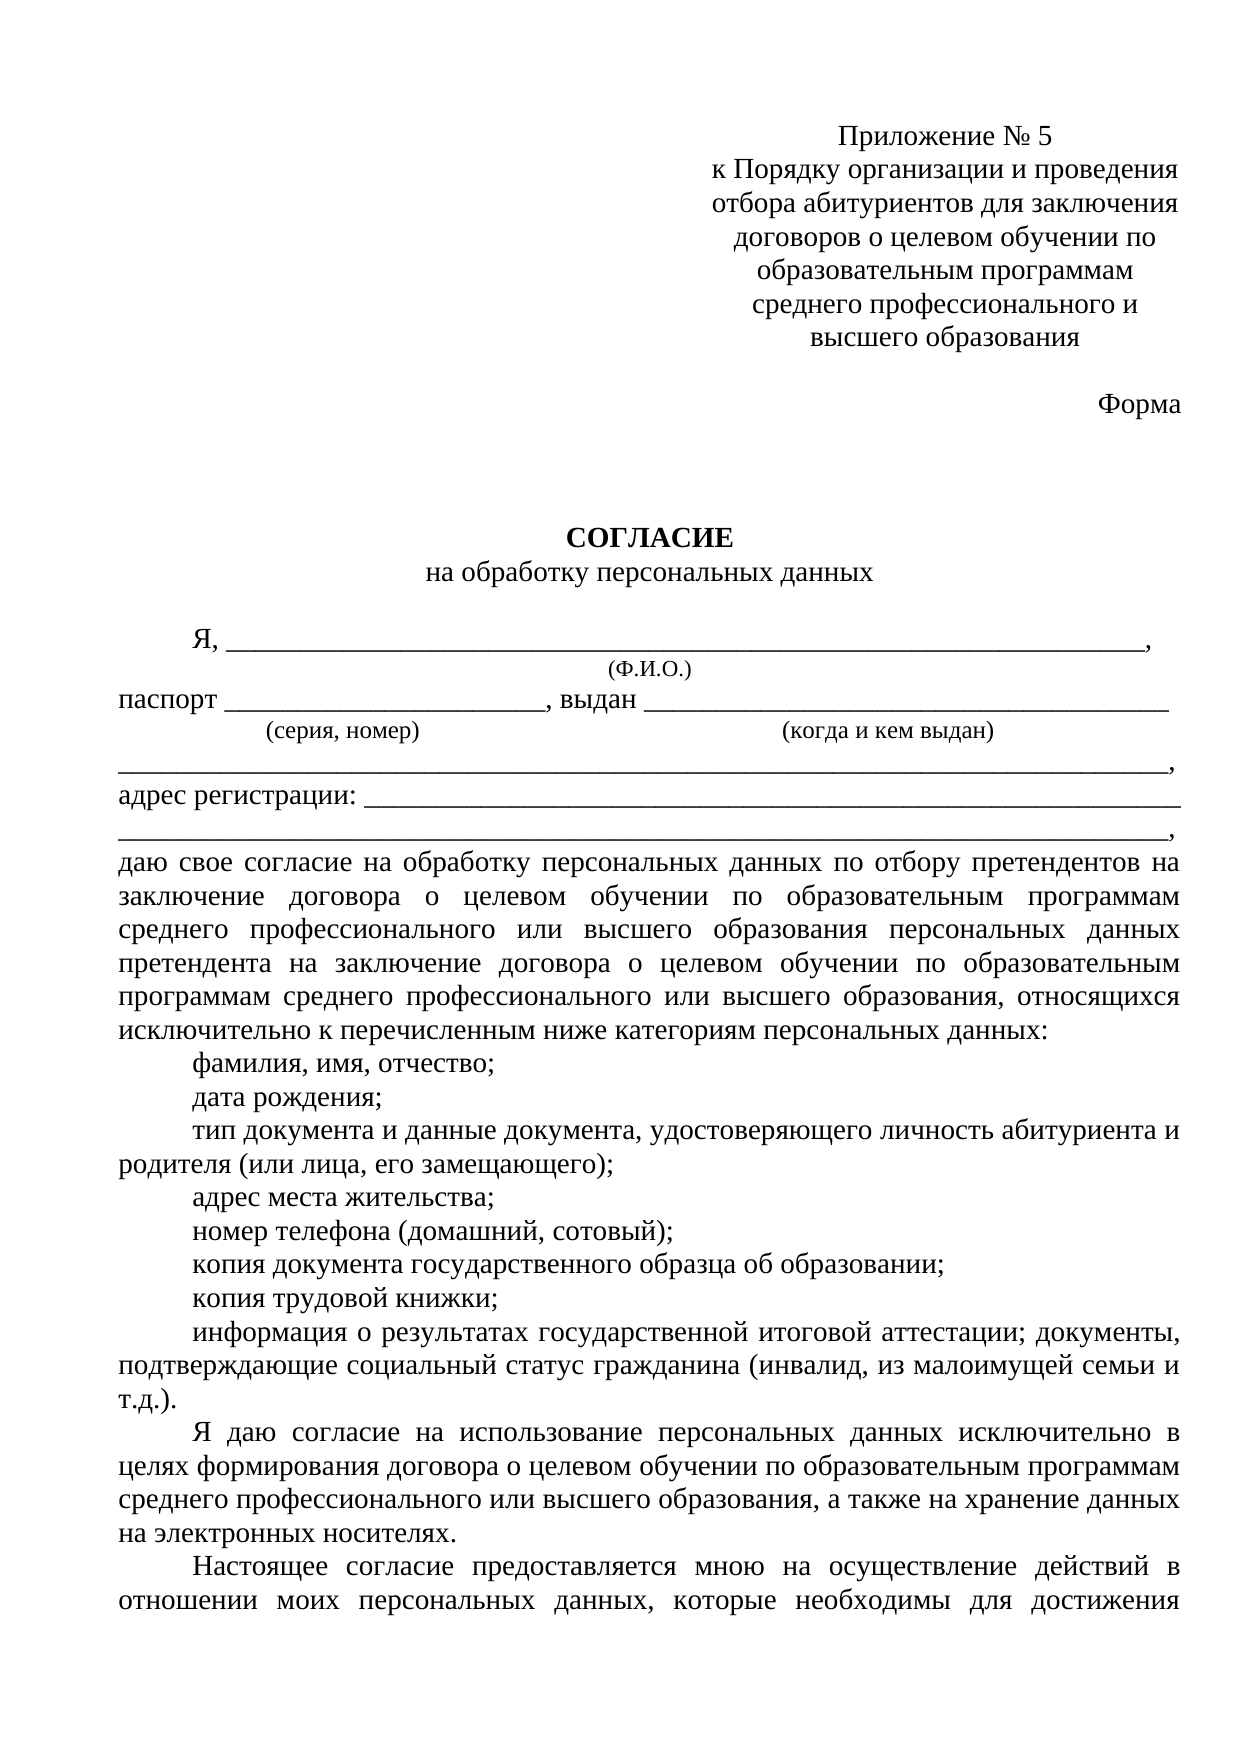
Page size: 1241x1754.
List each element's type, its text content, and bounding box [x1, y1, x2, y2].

text Форма [118, 386, 1181, 420]
text номер телефона (домашний, сотовый); [118, 1213, 1181, 1247]
text фамилия, имя, отчество; [118, 1045, 1181, 1079]
text на обработку персональных данных [118, 554, 1181, 588]
text СОГЛАСИЕ [118, 521, 1181, 554]
text тип документа и данные документа, удостоверяющего личность абитуриента и родителя (или лица, его замещающего); [118, 1112, 1181, 1179]
text копия документа государственного образца об образовании; [118, 1247, 1181, 1280]
text высшего образования [709, 319, 1181, 353]
text (Ф.И.О.) [118, 655, 1181, 681]
text паспорт ______________________, выдан ____________________________________ [118, 681, 1181, 715]
text к Порядку организации и проведения [709, 152, 1181, 185]
text адрес места жительства; [118, 1179, 1181, 1213]
text (серия, номер) (когда и кем выдан) [192, 715, 1181, 743]
text среднего профессионального и [709, 286, 1181, 319]
text Приложение № 5 [709, 118, 1181, 152]
text дата рождения; [118, 1079, 1181, 1112]
text отбора абитуриентов для заключения договоров о целевом обучении по образовательным программам [709, 185, 1181, 286]
text ________________________________________________________________________, даю свое согласие на обработку персональных данных по отбору претендентов на заключение договора о целевом обучении по образовательным программам среднего профессионального или высшего образования персональных данных претендента на заключение договора о целевом обучении по образовательным программам среднего профессионального или высшего образования, относящихся исключительно к перечисленным ниже категориям персональных данных: [118, 811, 1181, 1045]
text копия трудовой книжки; [118, 1280, 1181, 1314]
text Я даю согласие на использование персональных данных исключительно в целях формирования договора о целевом обучении по образовательным программам среднего профессионального или высшего образования, а также на хранение данных на электронных носителях. [118, 1414, 1181, 1548]
text Я, _______________________________________________________________, [118, 621, 1181, 655]
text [118, 1548, 1181, 1616]
text ________________________________________________________________________, [118, 743, 1181, 777]
text адрес регистрации: ________________________________________________________ [118, 777, 1181, 811]
text информация о результатах государственной итоговой аттестации; документы, подтверждающие социальный статус гражданина (инвалид, из малоимущей семьи и т.д.). [118, 1314, 1181, 1414]
